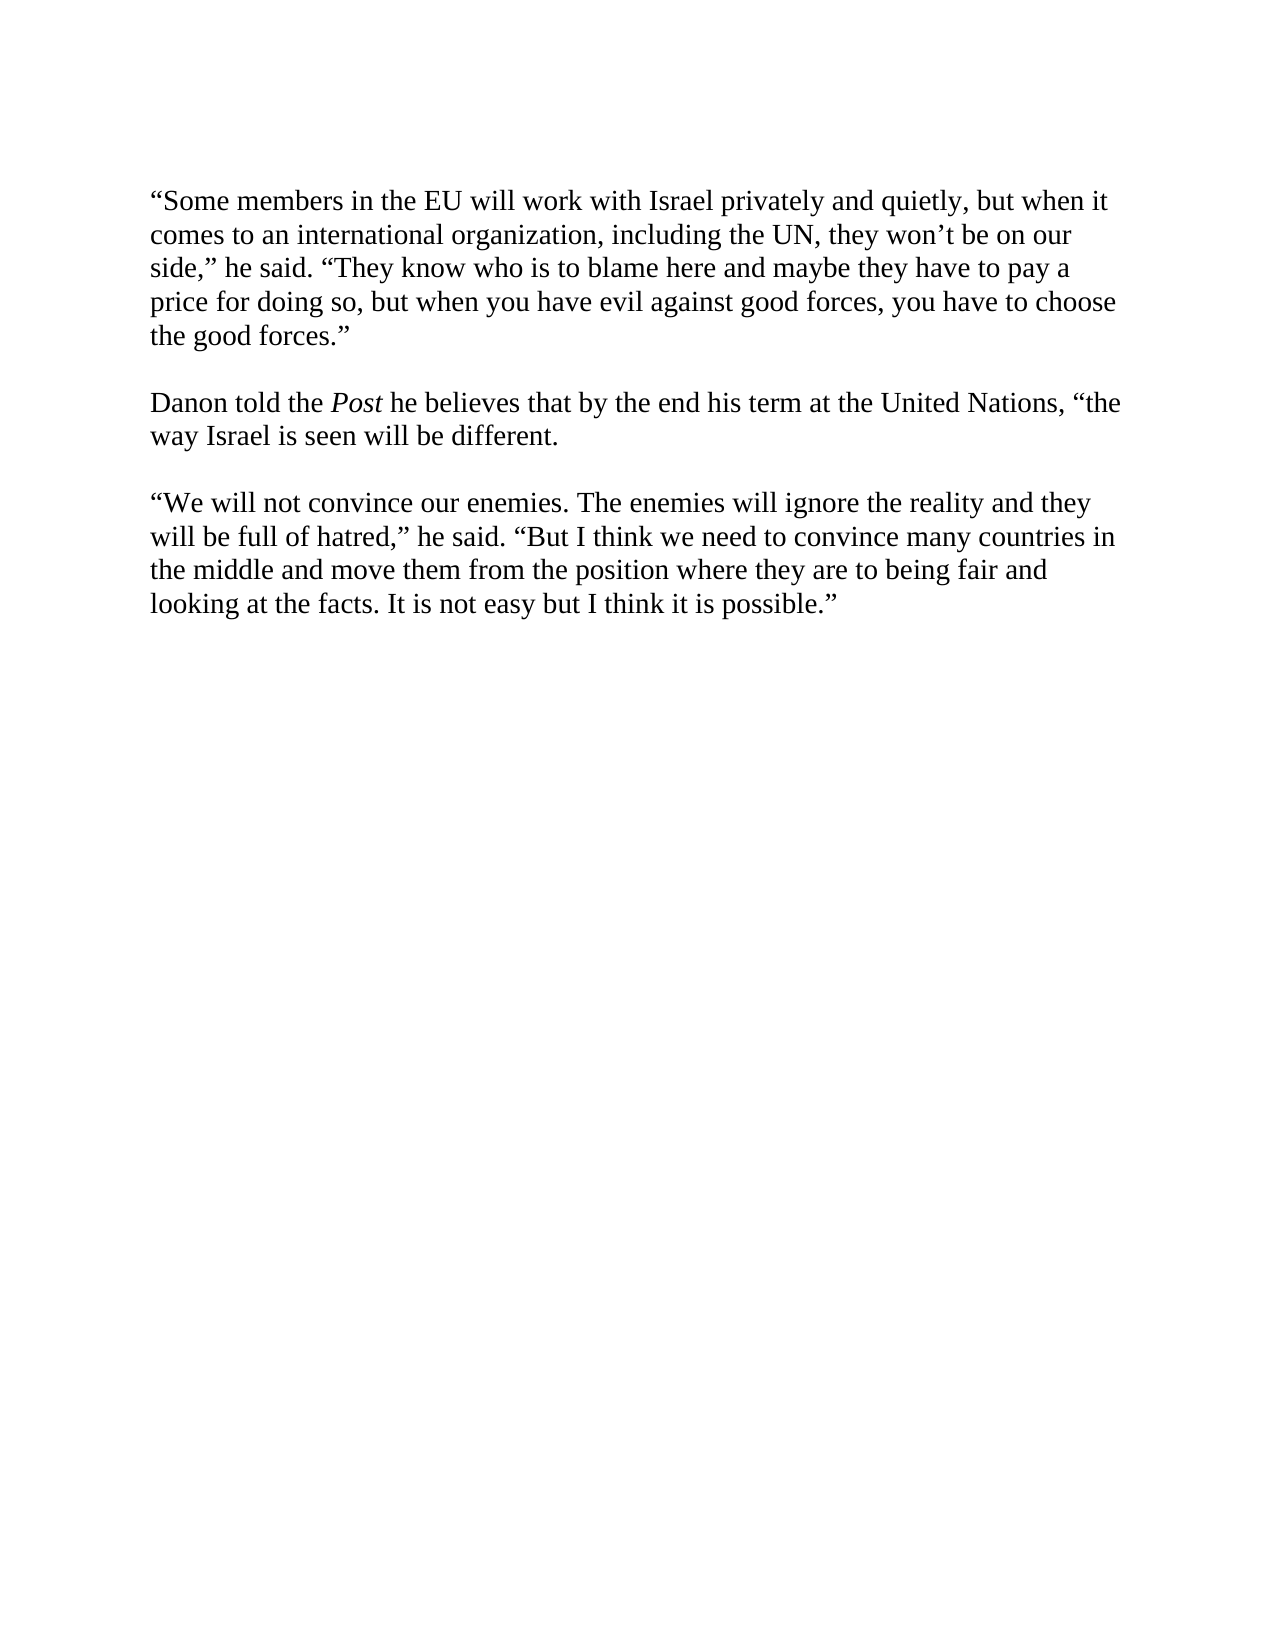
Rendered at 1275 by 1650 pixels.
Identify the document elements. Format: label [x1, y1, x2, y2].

text [150, 150, 1125, 619]
